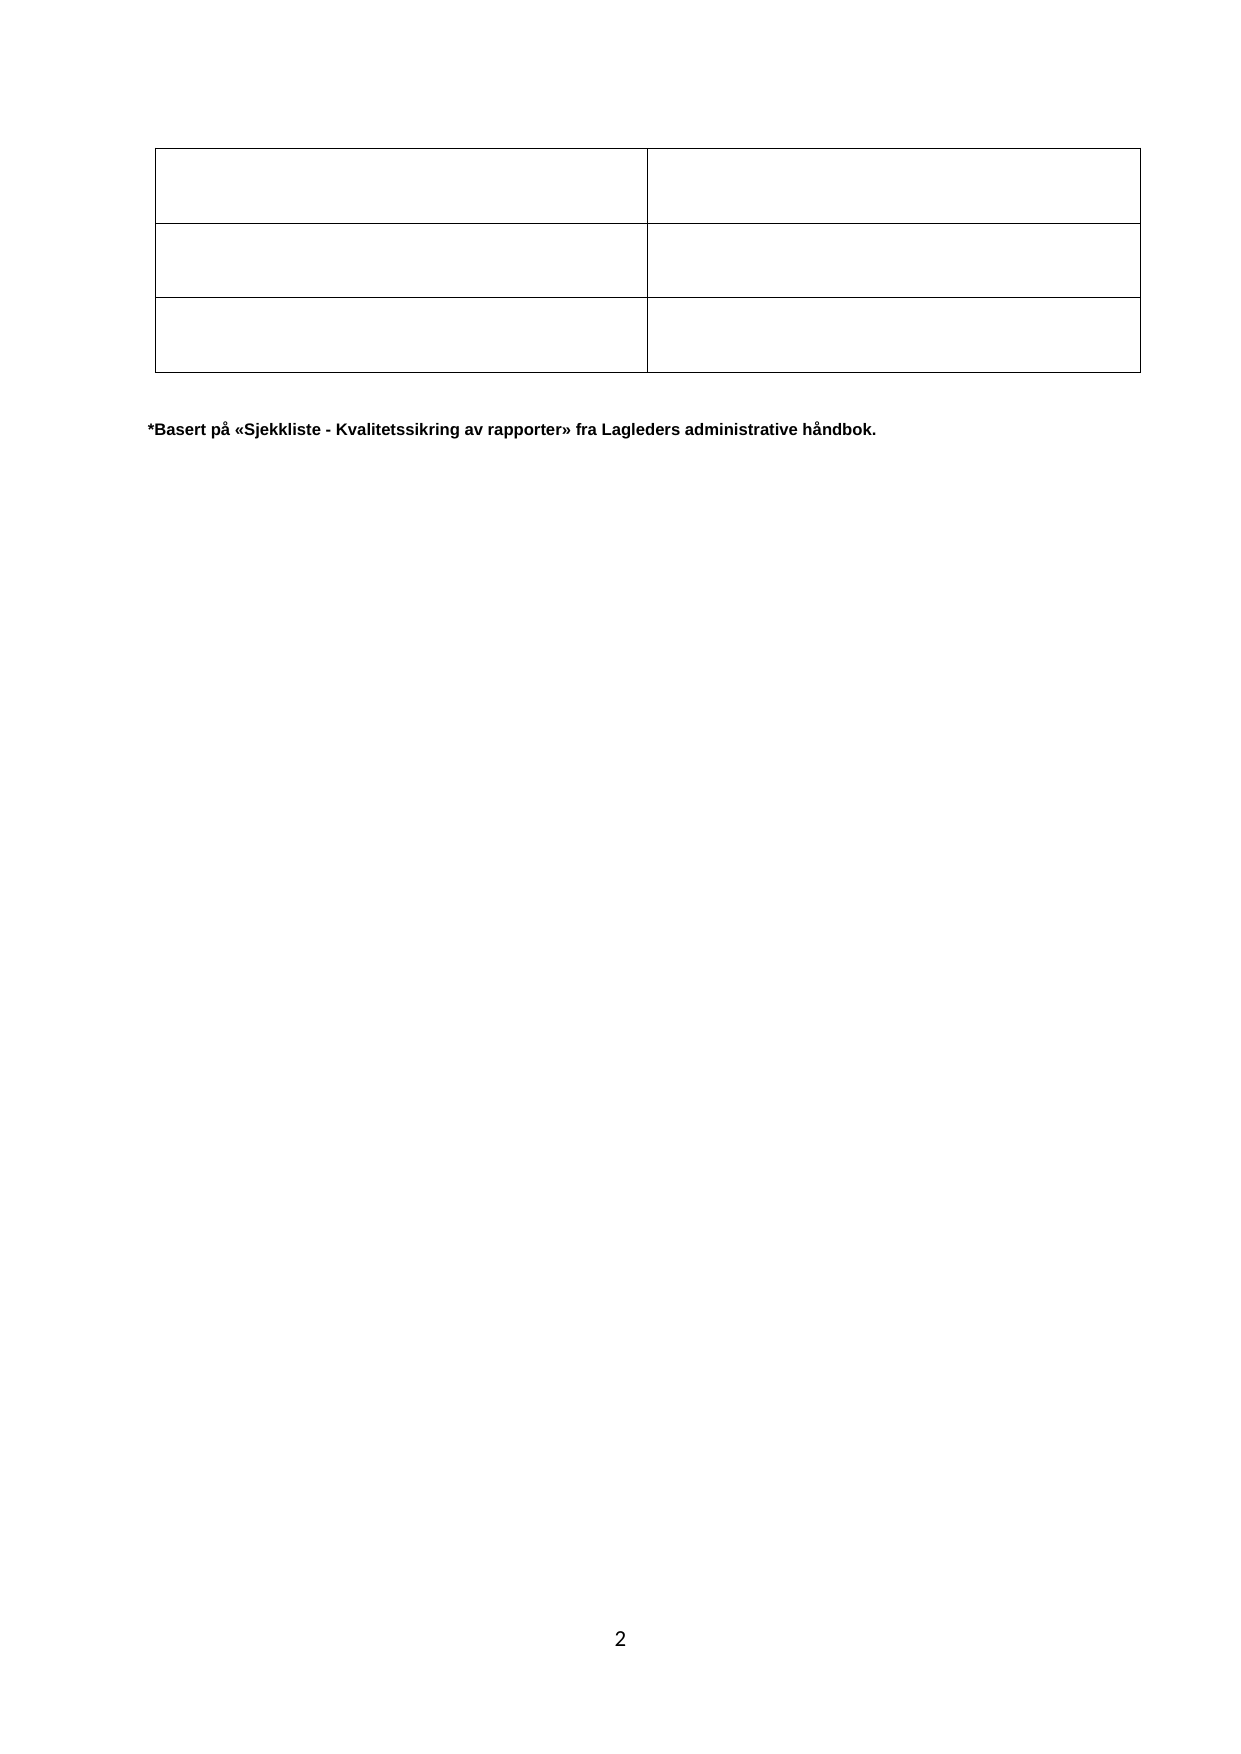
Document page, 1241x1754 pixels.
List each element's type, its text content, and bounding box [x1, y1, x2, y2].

table_cell [156, 298, 647, 372]
table_cell [156, 149, 647, 222]
subtitle *Basert på «Sjekkliste - Kvalitetssikring av rapporter» fra Lagleders administrative håndbok. [148, 420, 1093, 439]
table_cell [648, 224, 1140, 297]
table_cell [648, 149, 1140, 222]
table_cell [156, 224, 647, 297]
table_cell [648, 298, 1140, 372]
